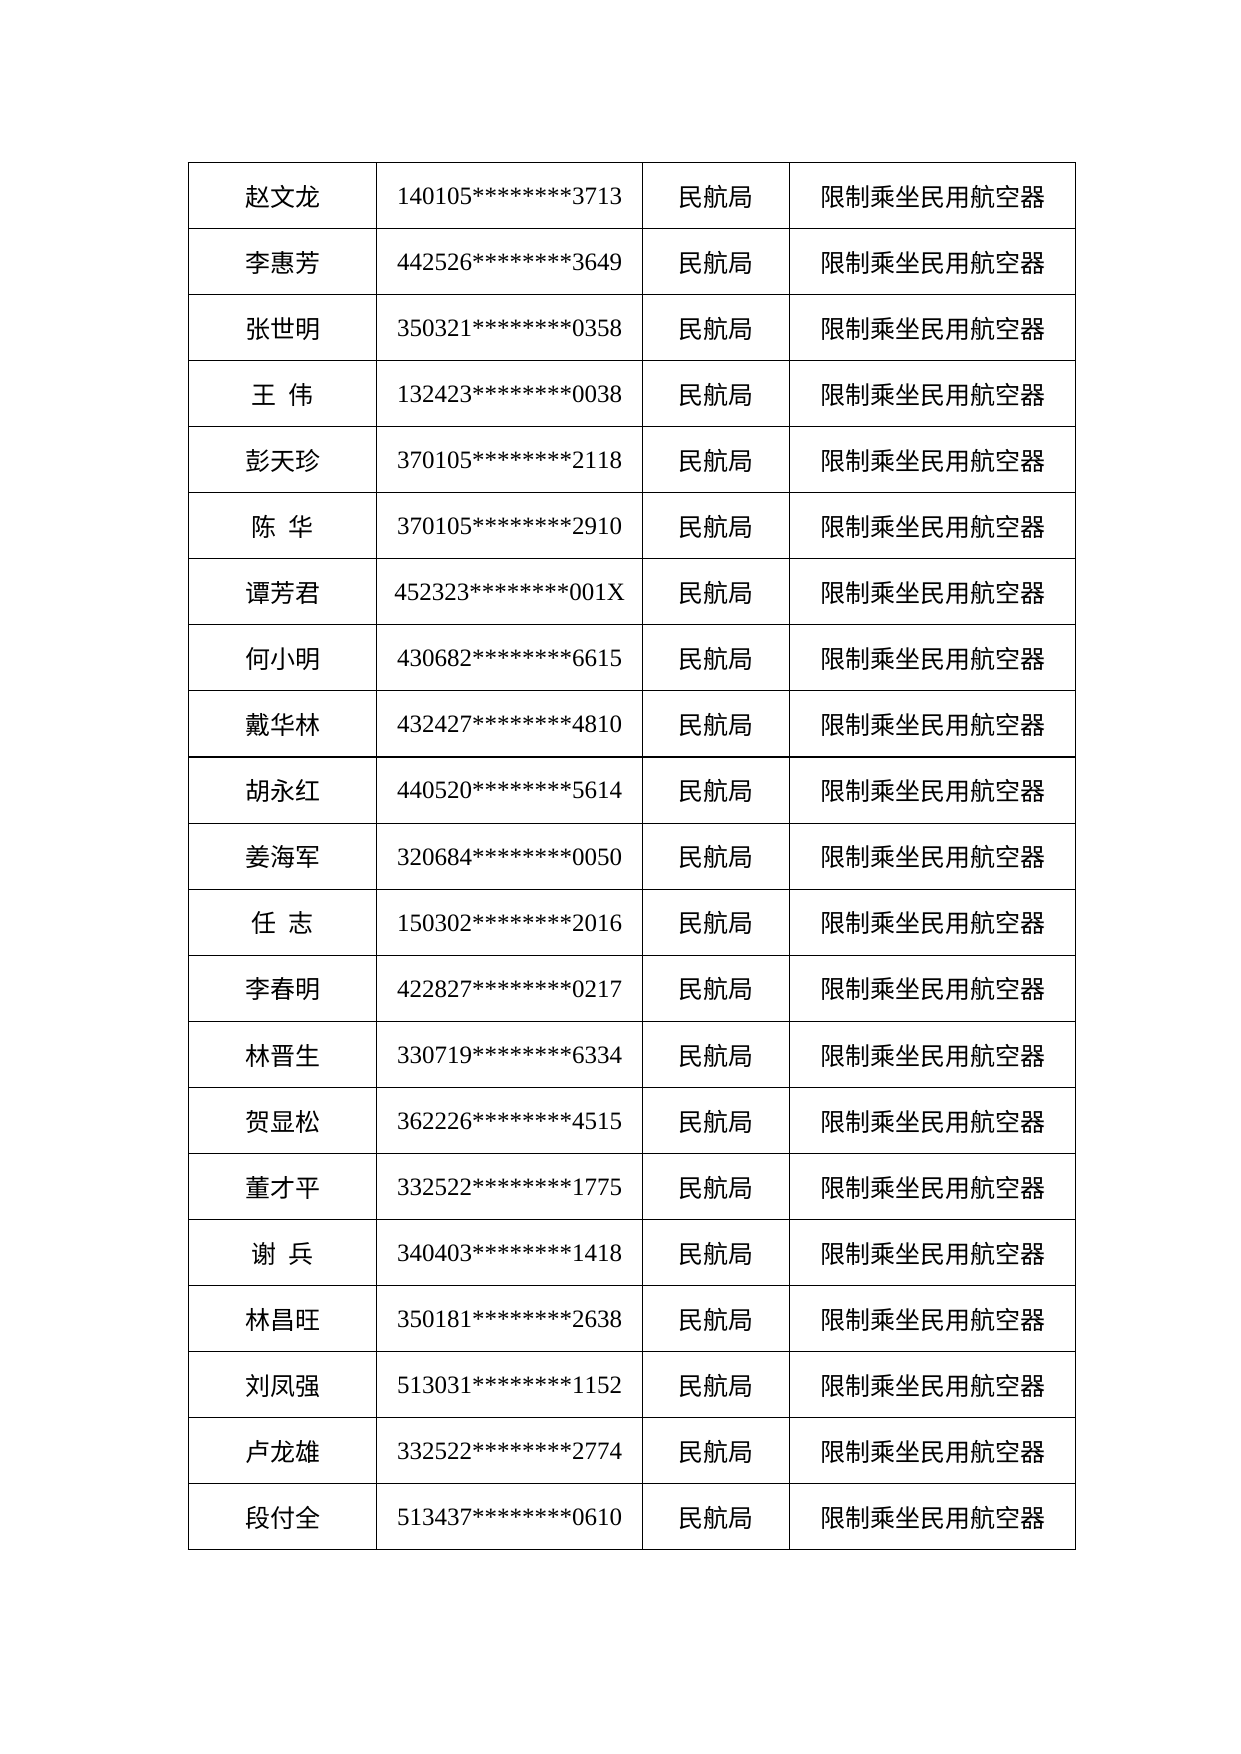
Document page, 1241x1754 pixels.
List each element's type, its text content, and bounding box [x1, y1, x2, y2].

table_cell 432427********4810 [377, 691, 642, 756]
table_cell 民航局 [643, 691, 789, 756]
table_cell 513437********0610 [377, 1484, 642, 1549]
table_cell 民航局 [643, 163, 789, 228]
table_cell 442526********3649 [377, 229, 642, 294]
table_cell 限制乘坐民用航空器 [790, 824, 1075, 888]
table_cell 350321********0358 [377, 295, 642, 360]
table_cell 限制乘坐民用航空器 [790, 1484, 1075, 1549]
table_cell 362226********4515 [377, 1088, 642, 1153]
table_cell 限制乘坐民用航空器 [790, 163, 1075, 228]
table_cell 370105********2118 [377, 427, 642, 492]
table_cell 林晋生 [189, 1022, 376, 1087]
table_cell 限制乘坐民用航空器 [790, 956, 1075, 1021]
table_cell 谢 兵 [189, 1220, 376, 1285]
table_cell 513031********1152 [377, 1352, 642, 1417]
table_cell 332522********1775 [377, 1154, 642, 1219]
table_cell 民航局 [643, 1022, 789, 1087]
table_cell 350181********2638 [377, 1286, 642, 1351]
table_cell 332522********2774 [377, 1418, 642, 1483]
table_cell 限制乘坐民用航空器 [790, 295, 1075, 360]
table_cell 限制乘坐民用航空器 [790, 1154, 1075, 1219]
table_cell 330719********6334 [377, 1022, 642, 1087]
table_cell 370105********2910 [377, 493, 642, 558]
table_cell 胡永红 [189, 758, 376, 822]
table_cell 何小明 [189, 625, 376, 690]
table_cell 限制乘坐民用航空器 [790, 1286, 1075, 1351]
table_cell 限制乘坐民用航空器 [790, 758, 1075, 822]
table_cell 民航局 [643, 295, 789, 360]
table_cell 限制乘坐民用航空器 [790, 361, 1075, 426]
table_cell 李惠芳 [189, 229, 376, 294]
table_cell 董才平 [189, 1154, 376, 1219]
table_cell 民航局 [643, 229, 789, 294]
table_cell 戴华林 [189, 691, 376, 756]
table_cell 限制乘坐民用航空器 [790, 1418, 1075, 1483]
table_cell 限制乘坐民用航空器 [790, 890, 1075, 954]
table_cell 民航局 [643, 1418, 789, 1483]
table_cell 限制乘坐民用航空器 [790, 691, 1075, 756]
table_cell 限制乘坐民用航空器 [790, 559, 1075, 624]
table_cell 陈 华 [189, 493, 376, 558]
table_cell 王 伟 [189, 361, 376, 426]
table_cell 贺显松 [189, 1088, 376, 1153]
table_cell 限制乘坐民用航空器 [790, 1022, 1075, 1087]
table_cell 民航局 [643, 427, 789, 492]
table_cell 彭天珍 [189, 427, 376, 492]
table_cell 限制乘坐民用航空器 [790, 229, 1075, 294]
table_cell 440520********5614 [377, 758, 642, 822]
table_cell 民航局 [643, 956, 789, 1021]
table_cell 340403********1418 [377, 1220, 642, 1285]
table_cell 赵文龙 [189, 163, 376, 228]
table_cell 谭芳君 [189, 559, 376, 624]
table_cell 422827********0217 [377, 956, 642, 1021]
table_cell 限制乘坐民用航空器 [790, 427, 1075, 492]
table_cell 民航局 [643, 1484, 789, 1549]
table_cell 民航局 [643, 824, 789, 888]
table_cell 民航局 [643, 493, 789, 558]
table_cell 民航局 [643, 1352, 789, 1417]
table_cell 限制乘坐民用航空器 [790, 1220, 1075, 1285]
table_cell 任 志 [189, 890, 376, 954]
table_cell 430682********6615 [377, 625, 642, 690]
table_cell 民航局 [643, 1088, 789, 1153]
table_cell 452323********001X [377, 559, 642, 624]
table_cell 民航局 [643, 890, 789, 954]
table_cell 民航局 [643, 1220, 789, 1285]
table_cell 民航局 [643, 625, 789, 690]
table_cell 320684********0050 [377, 824, 642, 888]
table_cell 限制乘坐民用航空器 [790, 625, 1075, 690]
table_cell 张世明 [189, 295, 376, 360]
table_cell 姜海军 [189, 824, 376, 888]
table_cell 132423********0038 [377, 361, 642, 426]
table_cell 民航局 [643, 1154, 789, 1219]
table_cell 140105********3713 [377, 163, 642, 228]
table_cell 150302********2016 [377, 890, 642, 954]
table_cell 民航局 [643, 361, 789, 426]
table_cell 段付全 [189, 1484, 376, 1549]
table_cell 限制乘坐民用航空器 [790, 493, 1075, 558]
table_cell 民航局 [643, 1286, 789, 1351]
table_cell 限制乘坐民用航空器 [790, 1352, 1075, 1417]
table_cell 林昌旺 [189, 1286, 376, 1351]
table_cell 限制乘坐民用航空器 [790, 1088, 1075, 1153]
table_cell 民航局 [643, 758, 789, 822]
table_cell 李春明 [189, 956, 376, 1021]
table_cell 民航局 [643, 559, 789, 624]
table_cell 刘凤强 [189, 1352, 376, 1417]
table_cell 卢龙雄 [189, 1418, 376, 1483]
